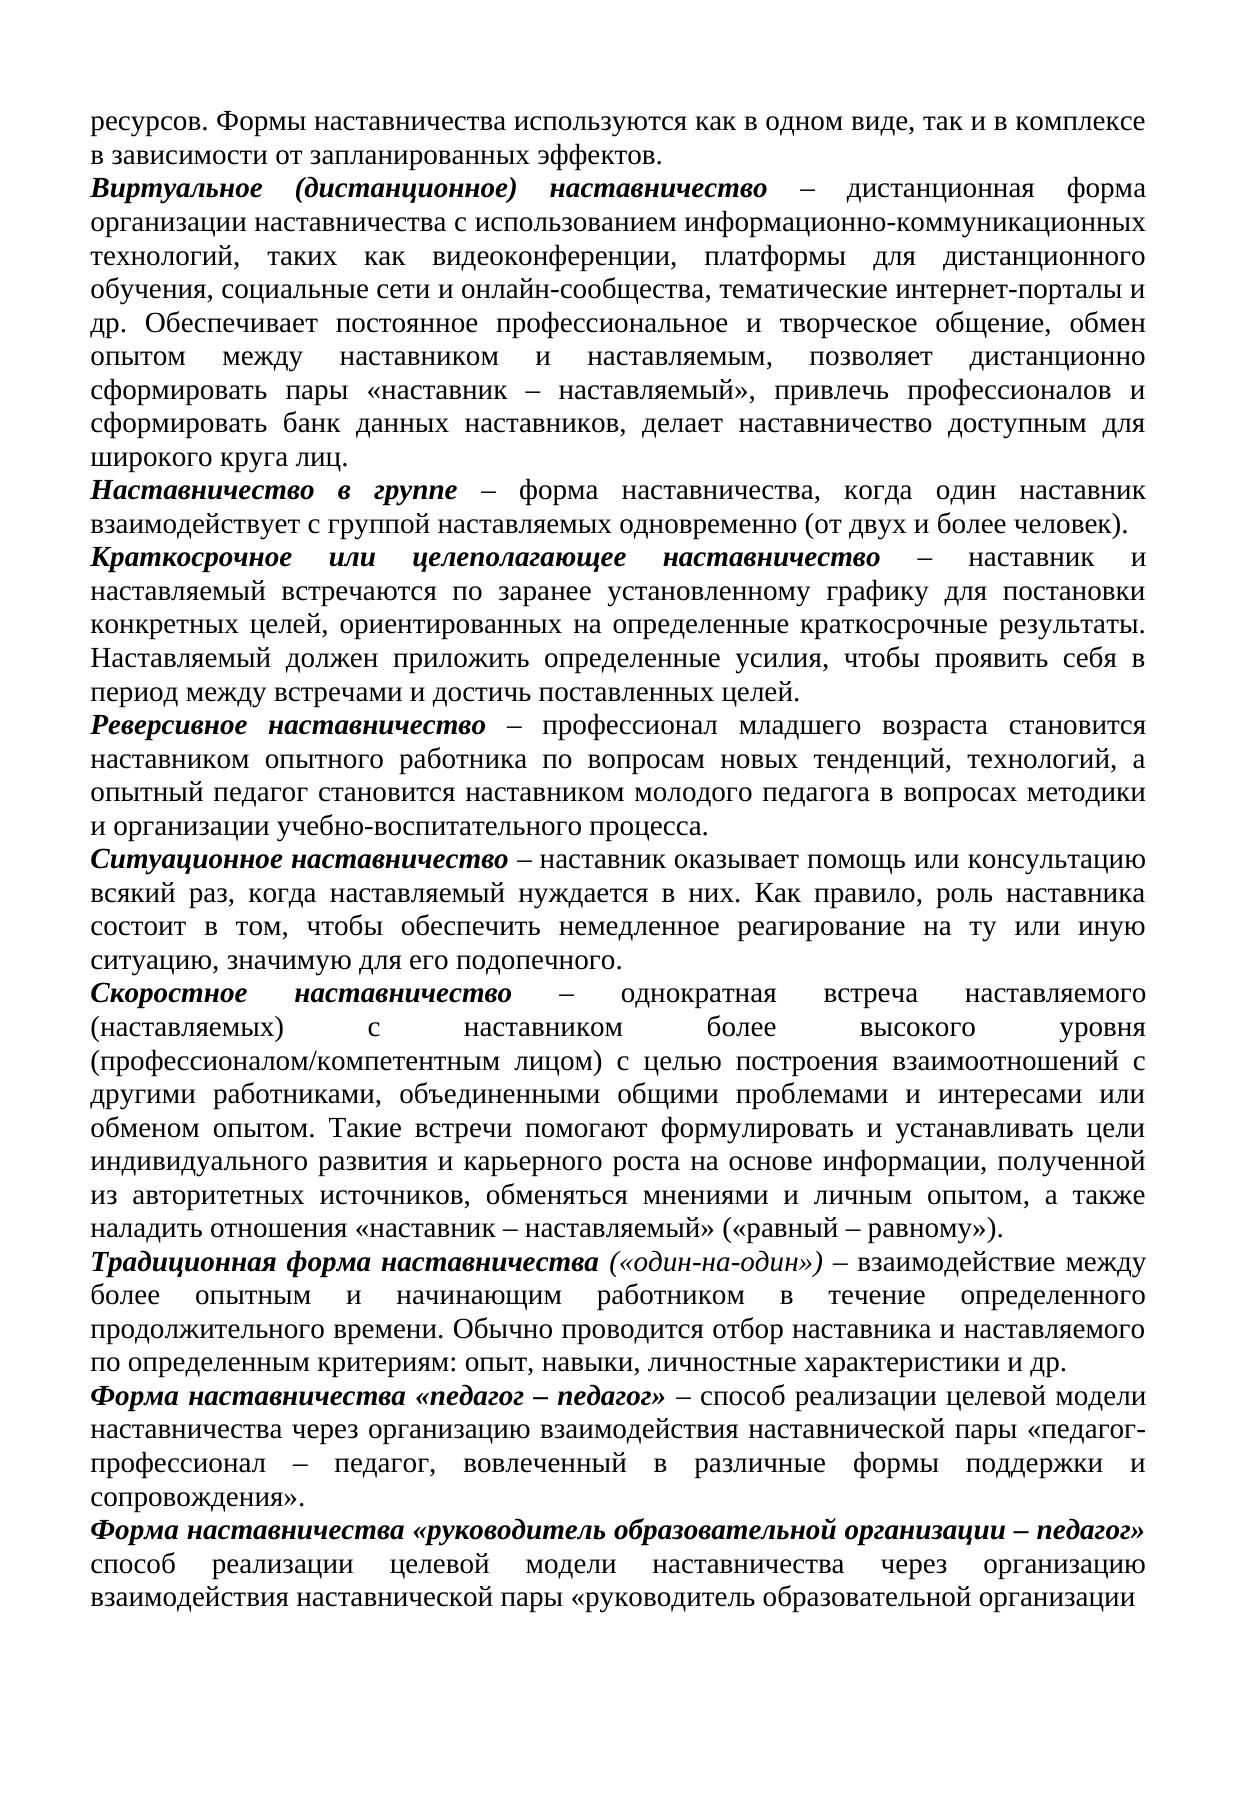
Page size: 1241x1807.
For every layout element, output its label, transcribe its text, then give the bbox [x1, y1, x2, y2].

text Реверсивное наставничество – профессионал младшего возраста становится наставником опытного работника по вопросам новых тенденций, технологий, а опытный педагог становится наставником молодого педагога в вопросах методики и организации учебно-воспитательного процесса. [90, 707, 1146, 841]
text Форма наставничества «педагог – педагог» – способ реализации целевой модели наставничества через организацию взаимодействия наставнической пары «педагог-профессионал – педагог, вовлеченный в различные формы поддержки и сопровождения». [90, 1378, 1146, 1512]
text Форма наставничества «руководитель образовательной организации – педагог» способ реализации целевой модели наставничества через организацию взаимодействия наставнической пары «руководитель образовательной организации [90, 1512, 1146, 1613]
text Ситуационное наставничество – наставник оказывает помощь или консультацию всякий раз, когда наставляемый нуждается в них. Как правило, роль наставника состоит в том, чтобы обеспечить немедленное реагирование на ту или иную ситуацию, значимую для его подопечного. [90, 841, 1146, 976]
text Наставничество в группе – форма наставничества, когда один наставник взаимодействует с группой наставляемых одновременно (от двух и более человек). [90, 472, 1146, 539]
text ресурсов. Формы наставничества используются как в одном виде, так и в комплексе в зависимости от запланированных эффектов. [90, 103, 1146, 171]
text Традиционная форма наставничества («один-на-один») – взаимодействие между более опытным и начинающим работником в течение определенного продолжительного времени. Обычно проводится отбор наставника и наставляемого по определенным критериям: опыт, навыки, личностные характеристики и др. [90, 1244, 1146, 1378]
text Краткосрочное или целеполагающее наставничество – наставник и наставляемый встречаются по заранее установленному графику для постановки конкретных целей, ориентированных на определенные краткосрочные результаты. Наставляемый должен приложить определенные усилия, чтобы проявить себя в период между встречами и достичь поставленных целей. [90, 539, 1146, 707]
text Виртуальное (дистанционное) наставничество – дистанционная форма организации наставничества с использованием информационно-коммуникационных технологий, таких как видеоконференции, платформы для дистанционного обучения, социальные сети и онлайн-сообщества, тематические интернет-порталы и др. Обеспечивает постоянное профессиональное и творческое общение, обмен опытом между наставником и наставляемым, позволяет дистанционно сформировать пары «наставник – наставляемый», привлечь профессионалов и сформировать банк данных наставников, делает наставничество доступным для широкого круга лиц. [90, 171, 1146, 472]
text Скоростное наставничество – однократная встреча наставляемого (наставляемых) с наставником более высокого уровня (профессионалом/компетентным лицом) с целью построения взаимоотношений с другими работниками, объединенными общими проблемами и интересами или обменом опытом. Такие встречи помогают формулировать и устанавливать цели индивидуального развития и карьерного роста на основе информации, полученной из авторитетных источников, обменяться мнениями и личным опытом, а также наладить отношения «наставник – наставляемый» («равный – равному»). [90, 976, 1146, 1244]
